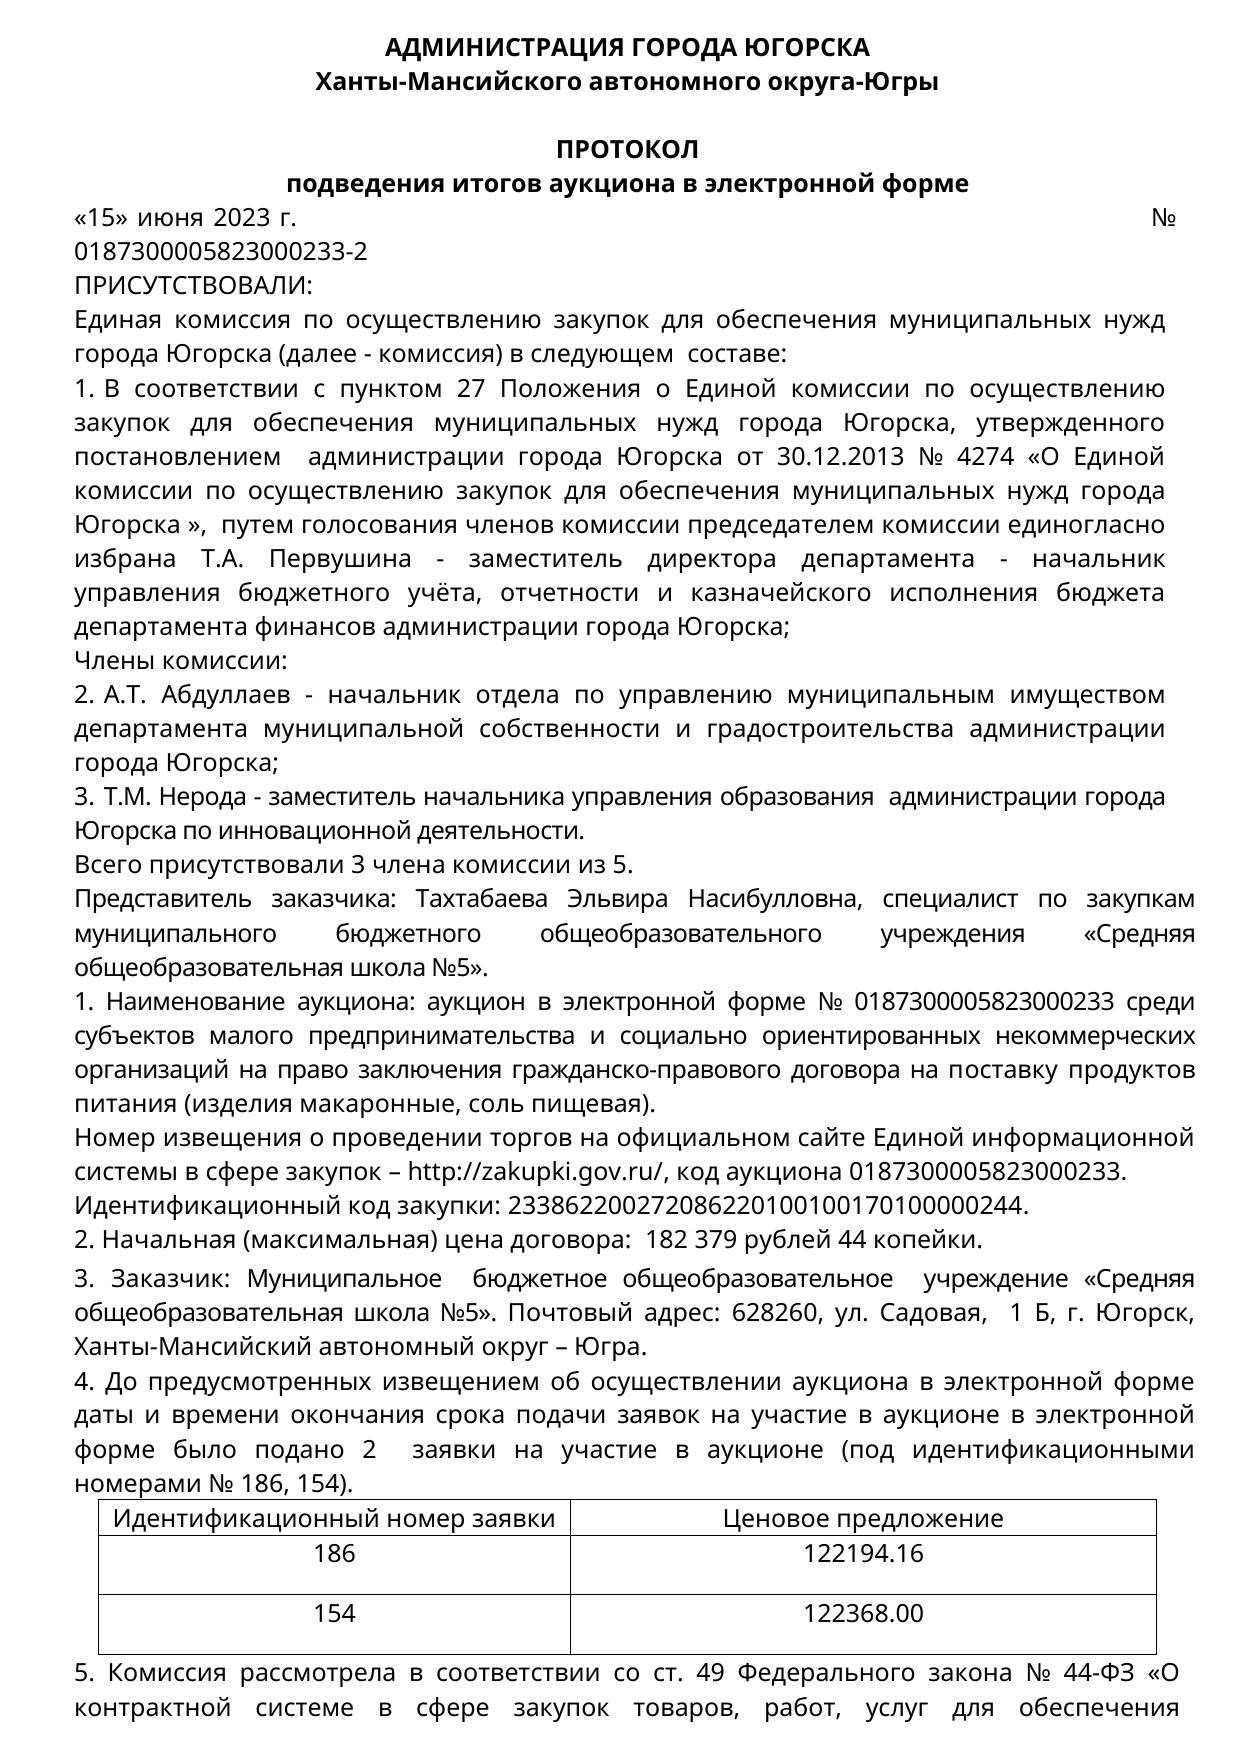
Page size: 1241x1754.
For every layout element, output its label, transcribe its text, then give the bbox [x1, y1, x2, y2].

list 1. В соответствии с пунктом 27 Положения о Единой комиссии по осуществлению закупок для обеспечения муниципальных нужд города Югорска, утвержденного постановлением администрации города Югорска от 30.12.2013 № 4274 «О Единой комиссии по осуществлению закупок для обеспечения муниципальных нужд города Югорска », путем голосования членов комиссии председателем комиссии единогласно избрана Т.А. Первушина - заместитель директора департамента - начальник управления бюджетного учёта, отчетности и казначейского исполнения бюджета департамента финансов администрации города Югорска; [74, 370, 1166, 643]
table_header Ценовое предложение [571, 1500, 1156, 1534]
text 2. Начальная (максимальная) цена договора: 182 379 рублей 44 копейки. [74, 1222, 1196, 1256]
list Всего присутствовали 3 члена комиссии из 5. [74, 847, 1166, 881]
text Ханты-Мансийского автономного округа-Югры [74, 64, 1181, 98]
text ПРОТОКОЛ [74, 132, 1181, 166]
text 4. До предусмотренных извещением об осуществлении аукциона в электронной форме даты и времени окончания срока подачи заявок на участие в аукционе в электронной форме было подано 2 заявки на участие в аукционе (под идентификационными номерами № 186, 154). [74, 1363, 1196, 1499]
text 1. Наименование аукциона: аукцион в электронной форме № 0187300005823000233 среди субъектов малого предпринимательства и социально ориентированных некоммерческих организаций на право заключения гражданско-правового договора на поставку продуктов питания (изделия макаронные, соль пищевая). [74, 983, 1196, 1119]
table_cell 154 [99, 1595, 570, 1654]
list 3. Т.М. Нерода - заместитель начальника управления образования администрации города Югорска по инновационной деятельности. [74, 779, 1166, 847]
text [74, 1655, 1181, 1723]
table_header Идентификационный номер заявки [99, 1500, 570, 1534]
list Члены комиссии: [74, 643, 1166, 677]
list 3. Заказчик: Муниципальное бюджетное общеобразовательное учреждение «Средняя общеобразовательная школа №5». Почтовый адрес: 628260, ул. Садовая, 1 Б, г. Югорск, Ханты-Мансийский автономный округ – Югра. [74, 1261, 1196, 1363]
list Идентификационный код закупки: 233862200272086220100100170100000244. [74, 1188, 501, 1222]
list Представитель заказчика: Тахтабаева Эльвира Насибулловна, специалист по закупкам муниципального бюджетного общеобразовательного учреждения «Средняя общеобразовательная школа №5». [74, 881, 1196, 983]
list 2. А.Т. Абдуллаев - начальник отдела по управлению муниципальным имуществом департамента муниципальной собственности и градостроительства администрации города Югорска; [74, 677, 1166, 779]
text Номер извещения о проведении торгов на официальном сайте Единой информационной системы в сфере закупок – http://zakupki.gov.ru/, код аукциона 0187300005823000233. [74, 1119, 1196, 1188]
list Единая комиссия по осуществлению закупок для обеспечения муниципальных нужд города Югорска (далее - комиссия) в следующем составе: [74, 302, 1166, 370]
text подведения итогов аукциона в электронной форме [74, 166, 1181, 200]
list ПРИСУТСТВОВАЛИ: [74, 268, 1166, 302]
text АДМИНИСТРАЦИЯ ГОРОДА ЮГОРСКА [74, 29, 1181, 64]
table_cell 122368.00 [571, 1595, 1156, 1654]
table_cell 122194.16 [571, 1536, 1156, 1594]
text «15» июня 2023 г. № 0187300005823000233-2 [74, 200, 1181, 268]
table_cell 186 [99, 1536, 570, 1594]
list Идентификационный код закупки: 233862200272086220100100170100000244. [508, 1188, 1196, 1222]
